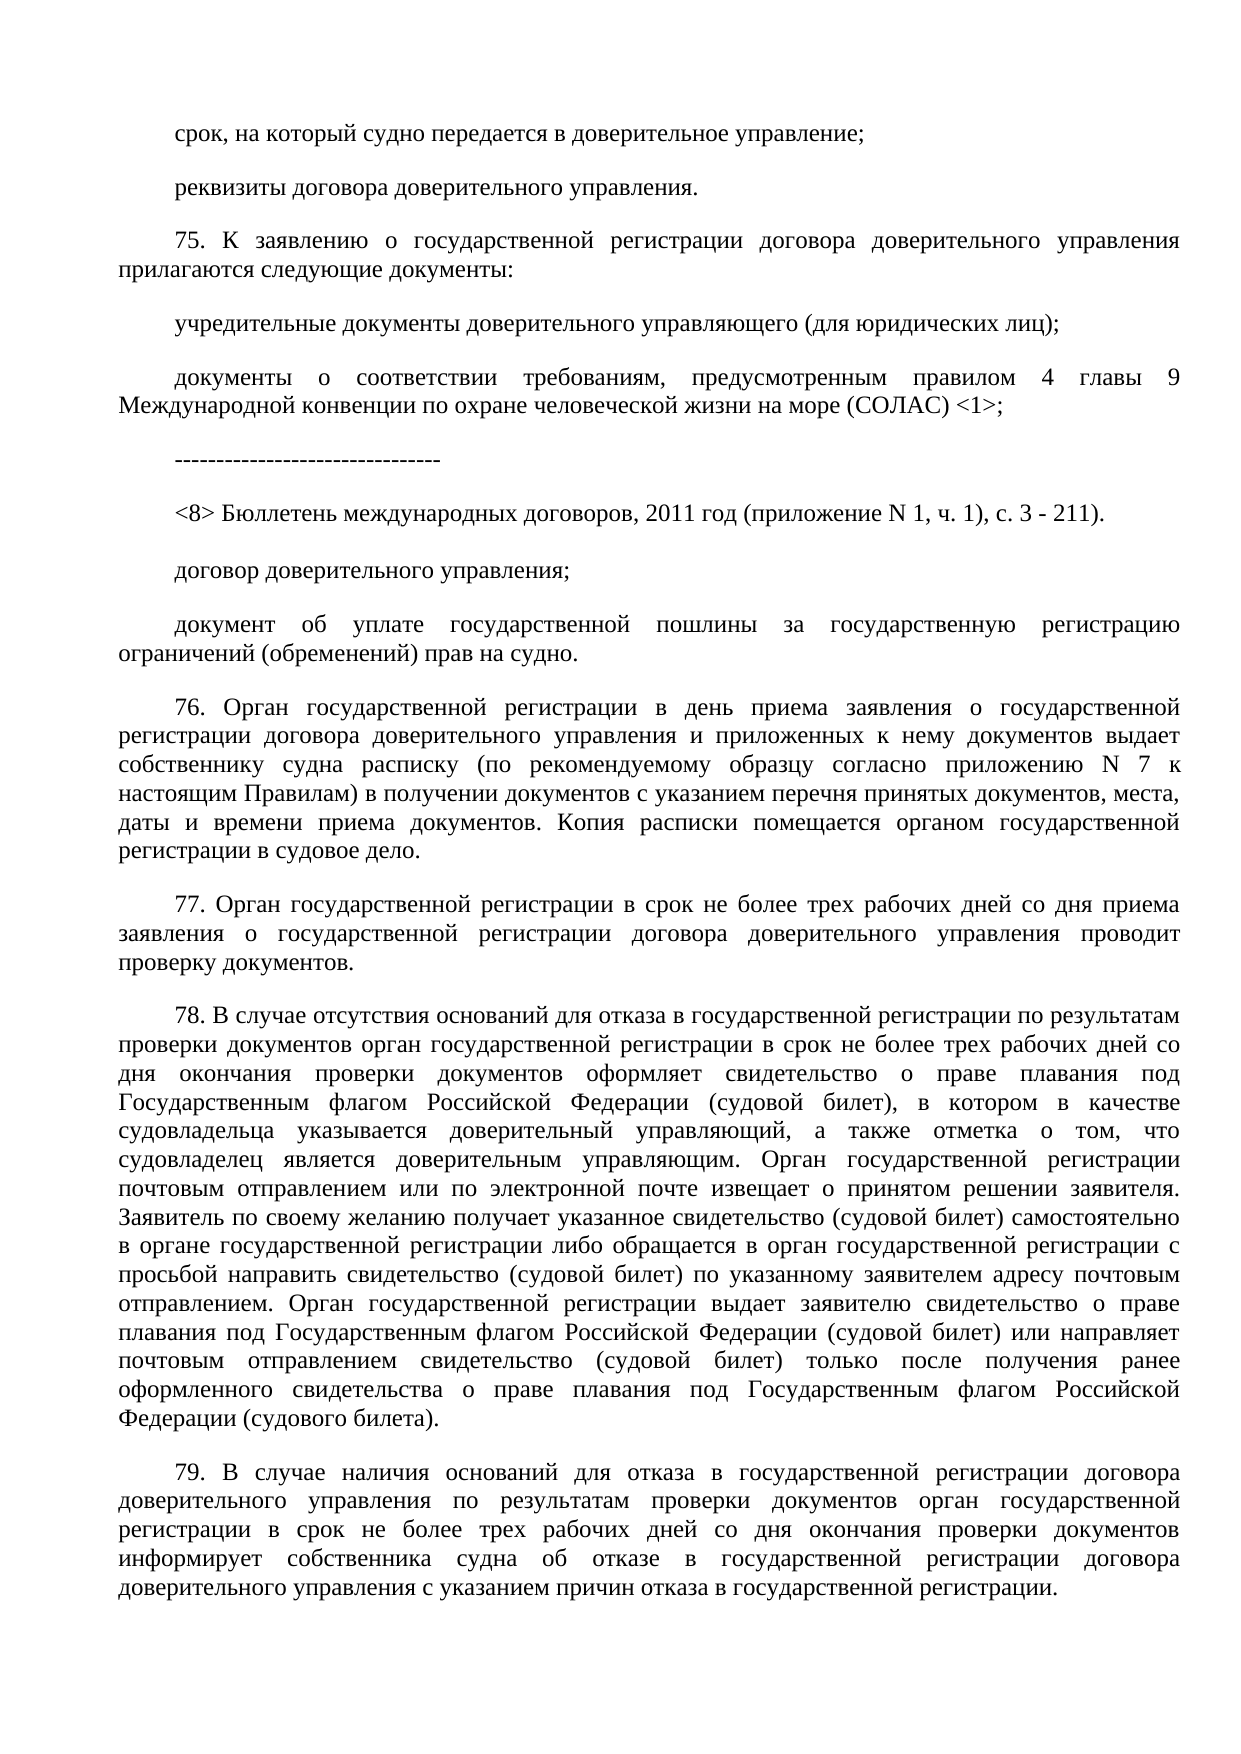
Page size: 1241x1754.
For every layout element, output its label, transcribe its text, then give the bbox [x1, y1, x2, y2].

text 76. Орган государственной регистрации в день приема заявления о государственной регистрации договора доверительного управления и приложенных к нему документов выдает собственнику судна расписку (по рекомендуемому образцу согласно приложению N 7 к настоящим Правилам) в получении документов с указанием перечня принятых документов, места, даты и времени приема документов. Копия расписки помещается органом государственной регистрации в судовое дело. [118, 692, 1181, 864]
text договор доверительного управления; [118, 556, 1181, 584]
text документы о соответствии требованиям, предусмотренным правилом 4 главы 9 Международной конвенции по охране человеческой жизни на море (СОЛАС) <1>; [118, 362, 1181, 419]
text 78. В случае отсутствия оснований для отказа в государственной регистрации по результатам проверки документов орган государственной регистрации в срок не более трех рабочих дней со дня окончания проверки документов оформляет свидетельство о праве плавания под Государственным флагом Российской Федерации (судовой билет), в котором в качестве судовладельца указывается доверительный управляющий, а также отметка о том, что судовладелец является доверительным управляющим. Орган государственной регистрации почтовым отправлением или по электронной почте извещает о принятом решении заявителя. Заявитель по своему желанию получает указанное свидетельство (судовой билет) самостоятельно в органе государственной регистрации либо обращается в орган государственной регистрации с просьбой направить свидетельство (судовой билет) по указанному заявителем адресу почтовым отправлением. Орган государственной регистрации выдает заявителю свидетельство о праве плавания под Государственным флагом Российской Федерации (судовой билет) или направляет почтовым отправлением свидетельство (судовой билет) только после получения ранее оформленного свидетельства о праве плавания под Государственным флагом Российской Федерации (судового билета). [118, 1001, 1181, 1432]
text реквизиты договора доверительного управления. [118, 172, 1181, 201]
text учредительные документы доверительного управляющего (для юридических лиц); [118, 308, 1181, 337]
text 77. Орган государственной регистрации в срок не более трех рабочих дней со дня приема заявления о государственной регистрации договора доверительного управления проводит проверку документов. [118, 889, 1181, 976]
text 75. К заявлению о государственной регистрации договора доверительного управления прилагаются следующие документы: [118, 226, 1181, 283]
text документ об уплате государственной пошлины за государственную регистрацию ограничений (обременений) прав на судно. [118, 609, 1181, 667]
text 79. В случае наличия оснований для отказа в государственной регистрации договора доверительного управления по результатам проверки документов орган государственной регистрации в срок не более трех рабочих дней со дня окончания проверки документов информирует собственника судна об отказе в государственной регистрации договора доверительного управления с указанием причин отказа в государственной регистрации. [118, 1457, 1181, 1601]
text <8> Бюллетень международных договоров, 2011 год (приложение N 1, ч. 1), с. 3 - 211). [118, 498, 1181, 527]
text срок, на который судно передается в доверительное управление; [118, 118, 1181, 147]
text -------------------------------- [118, 444, 1181, 473]
